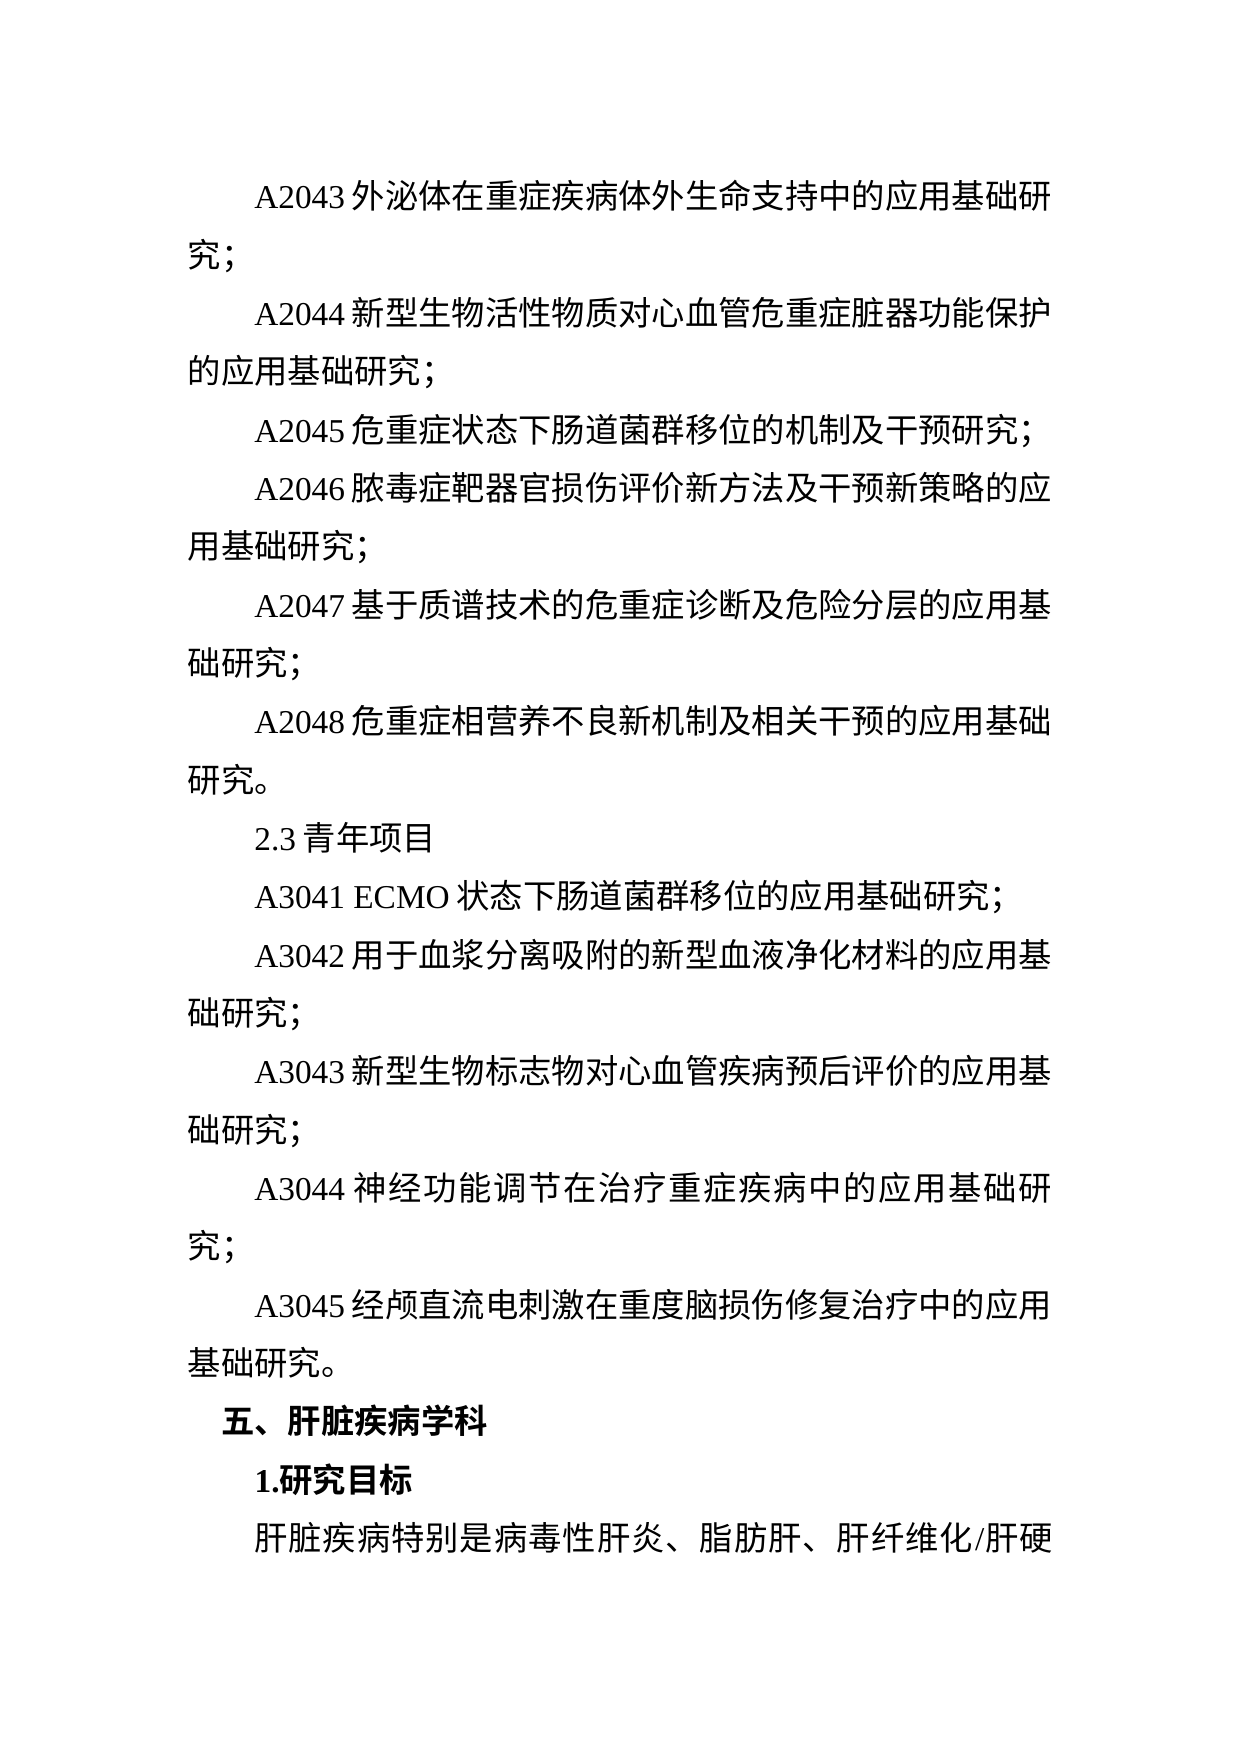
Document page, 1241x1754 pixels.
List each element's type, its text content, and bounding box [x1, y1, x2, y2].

text A3045经颅直流电刺激在重度脑损伤修复治疗中的应用基础研究。 [187, 1270, 1053, 1387]
text 2.3青年项目 [187, 804, 1053, 862]
text 1.研究目标 [187, 1445, 1053, 1504]
text A3041 ECMO状态下肠道菌群移位的应用基础研究； [187, 862, 1053, 920]
text A3043新型生物标志物对心血管疾病预后评价的应用基础研究； [187, 1037, 1053, 1154]
text A2044新型生物活性物质对心血管危重症脏器功能保护的应用基础研究； [187, 279, 1053, 395]
text A2047基于质谱技术的危重症诊断及危险分层的应用基础研究； [187, 570, 1053, 687]
text A2045危重症状态下肠道菌群移位的机制及干预研究； [187, 395, 1053, 454]
text 五、肝脏疾病学科 [187, 1387, 1053, 1445]
text A3044神经功能调节在治疗重症疾病中的应用基础研究； [187, 1154, 1053, 1270]
text A2043外泌体在重症疾病体外生命支持中的应用基础研究； [187, 162, 1053, 279]
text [187, 1504, 1053, 1562]
text A2046脓毒症靶器官损伤评价新方法及干预新策略的应用基础研究； [187, 454, 1053, 570]
text A3042用于血浆分离吸附的新型血液净化材料的应用基础研究； [187, 920, 1053, 1037]
text A2048危重症相营养不良新机制及相关干预的应用基础研究。 [187, 687, 1053, 804]
